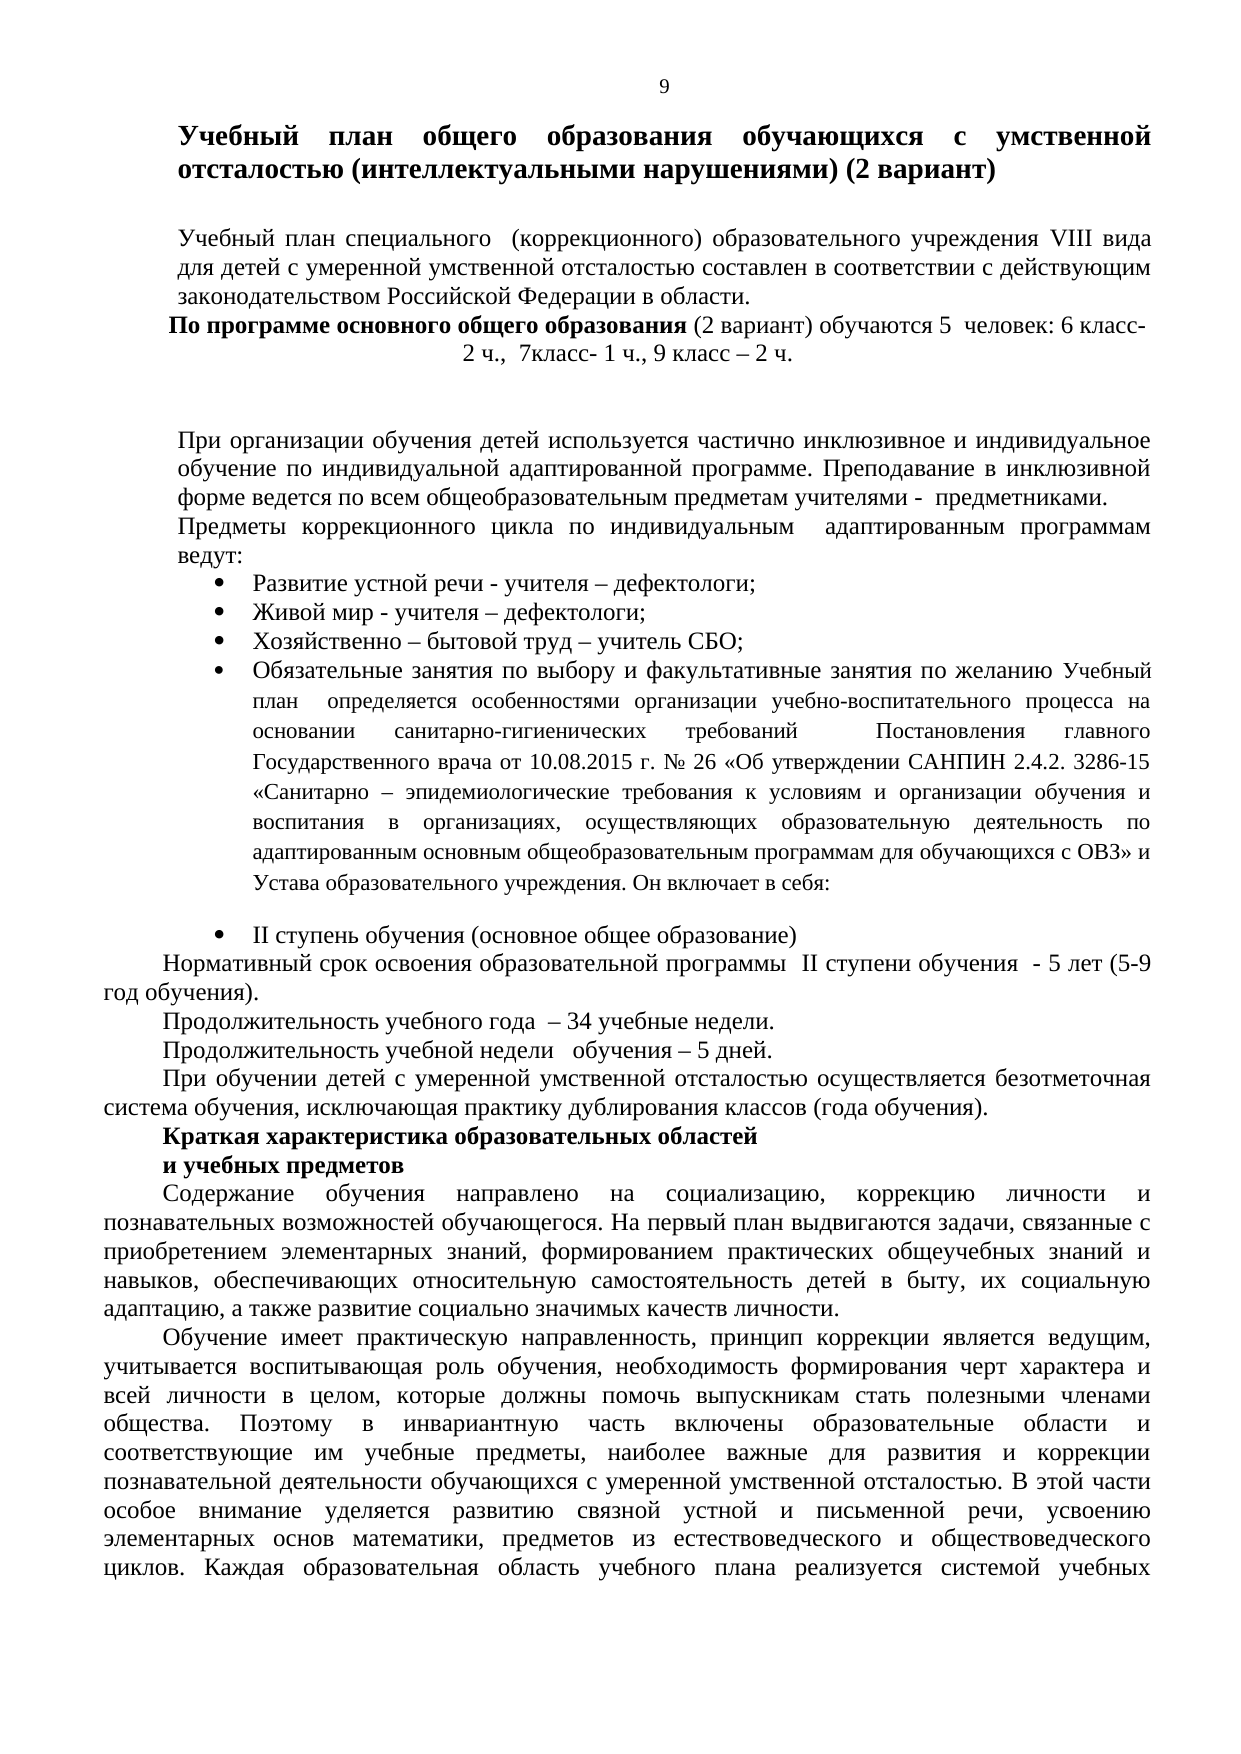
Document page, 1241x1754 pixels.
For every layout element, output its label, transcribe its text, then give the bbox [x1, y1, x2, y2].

text и учебных предметов [103, 1150, 1152, 1178]
list Обязательные занятия по выбору и факультативные занятия по желанию Учебный план определяется особенностями организации учебно-воспитательного процесса на основании санитарно-гигиенических требований Постановления главного Государственного врача от 10.08.2015 г. № 26 «Об утверждении САНПИН 2.4.2. 3286-15 «Санитарно – эпидемиологические требования к условиям и организации обучения и воспитания в организациях, осуществляющих образовательную деятельность по адаптированным основным общеобразовательным программам для обучающихся с ОВЗ» и Устава образовательного учреждения. Он включает в себя: [215, 655, 1152, 895]
list Хозяйственно – бытовой труд – учитель СБО; [215, 626, 1152, 655]
text Краткая характеристика образовательных областей [103, 1121, 1152, 1150]
text Продолжительность учебной недели обучения – 5 дней. [103, 1035, 1152, 1063]
text Учебный план специального (коррекционного) образовательного учреждения VIII вида для детей с умеренной умственной отсталостью составлен в соответствии с действующим законодательством Российской Федерации в области. [177, 223, 1152, 310]
text По программе основного общего образования (2 вариант) обучаются 5 человек: 6 класс- 2 ч., 7класс- 1 ч., 9 класс – 2 ч. [103, 310, 1152, 367]
text При организации обучения детей используется частично инклюзивное и индивидуальное обучение по индивидуальной адаптированной программе. Преподавание в инклюзивной форме ведется по всем общеобразовательным предметам учителями - предметниками. [177, 425, 1152, 511]
list II ступень обучения (основное общее образование) [215, 920, 1152, 948]
list Живой мир - учителя – дефектологи; [215, 597, 1152, 626]
text Предметы коррекционного цикла по индивидуальным адаптированным программам ведут: [177, 511, 1152, 568]
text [103, 1322, 1152, 1581]
text Содержание обучения направлено на социализацию, коррекцию личности и познавательных возможностей обучающегося. На первый план выдвигаются задачи, связанные с приобретением элементарных знаний, формированием практических общеучебных знаний и навыков, обеспечивающих относительную самостоятельность детей в быту, их социальную адаптацию, а также развитие социально значимых качеств личности. [103, 1178, 1152, 1322]
list Развитие устной речи - учителя – дефектологи; [215, 568, 1152, 597]
text Учебный план общего образования обучающихся с умственной отсталостью (интеллектуальными нарушениями) (2 вариант) [177, 118, 1152, 185]
text Продолжительность учебного года – 34 учебные недели. [103, 1006, 1152, 1035]
text При обучении детей с умеренной умственной отсталостью осуществляется безотметочная система обучения, исключающая практику дублирования классов (года обучения). [103, 1063, 1152, 1121]
text Нормативный срок освоения образовательной программы II ступени обучения - 5 лет (5-9 год обучения). [103, 948, 1152, 1006]
